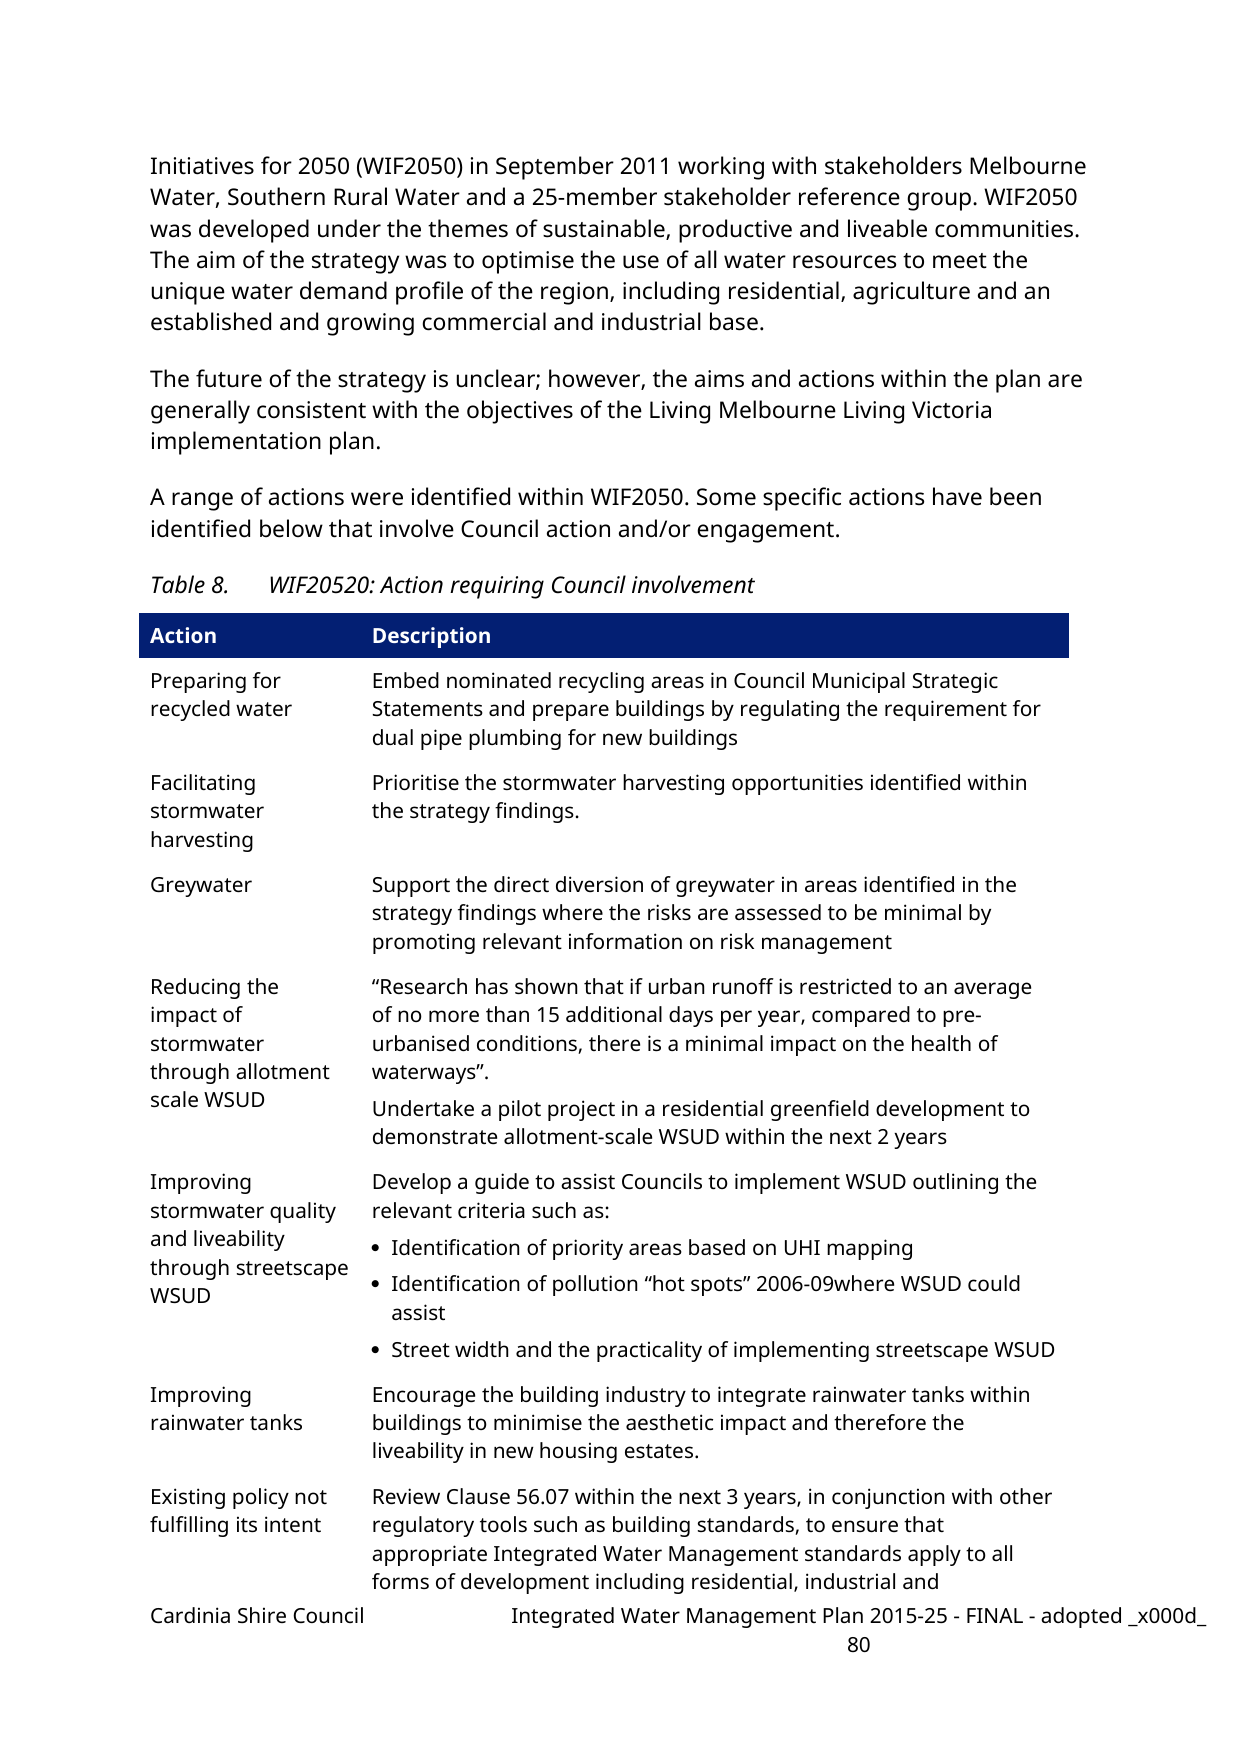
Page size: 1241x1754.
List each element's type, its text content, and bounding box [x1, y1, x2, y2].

table_cell Support the direct diversion of greywater in areas identified in the strategy findings where the risks are assessed to be minimal by promoting relevant information on risk management [360, 862, 1069, 963]
subtitle WIF20520: Action requiring Council involvement [150, 569, 1090, 600]
table_cell Facilitating stormwater harvesting [139, 760, 360, 862]
text A range of actions were identified within WIF2050. Some specific actions have been identified below that involve Council action and/or engagement. [150, 481, 1090, 544]
table_header Description [360, 613, 1069, 658]
table_cell Develop a guide to assist Councils to implement WSUD outlining the relevant criteria such as: Identification of priority areas based on UHI mapping Identification of pollution “hot spots” 2006-09where WSUD could assist Street width and the practicality of implementing streetscape WSUD [360, 1159, 1069, 1371]
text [150, 150, 1090, 337]
table_cell “Research has shown that if urban runoff is restricted to an average of no more than 15 additional days per year, compared to pre-urbanised conditions, there is a minimal impact on the health of waterways”. Undertake a pilot project in a residential greenfield development to demonstrate allotment-scale WSUD within the next 2 years [360, 964, 1069, 1159]
table_cell Preparing for recycled water [139, 658, 360, 759]
text The future of the strategy is unclear; however, the aims and actions within the plan are generally consistent with the objectives of the Living Melbourne Living Victoria implementation plan. [150, 362, 1090, 456]
table_cell Prioritise the stormwater harvesting opportunities identified within the strategy findings. [360, 760, 1069, 862]
table_cell Improving rainwater tanks [139, 1371, 360, 1473]
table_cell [360, 1474, 1069, 1596]
table_header Action [139, 613, 360, 658]
table_cell Embed nominated recycling areas in Council Municipal Strategic Statements and prepare buildings by regulating the requirement for dual pipe plumbing for new buildings [360, 658, 1069, 759]
table_cell Reducing the impact of stormwater through allotment scale WSUD [139, 964, 360, 1159]
table_cell Greywater [139, 862, 360, 963]
table_cell Improving stormwater quality and liveability through streetscape WSUD [139, 1159, 360, 1371]
table_cell Encourage the building industry to integrate rainwater tanks within buildings to minimise the aesthetic impact and therefore the liveability in new housing estates. [360, 1371, 1069, 1473]
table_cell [139, 1474, 360, 1596]
